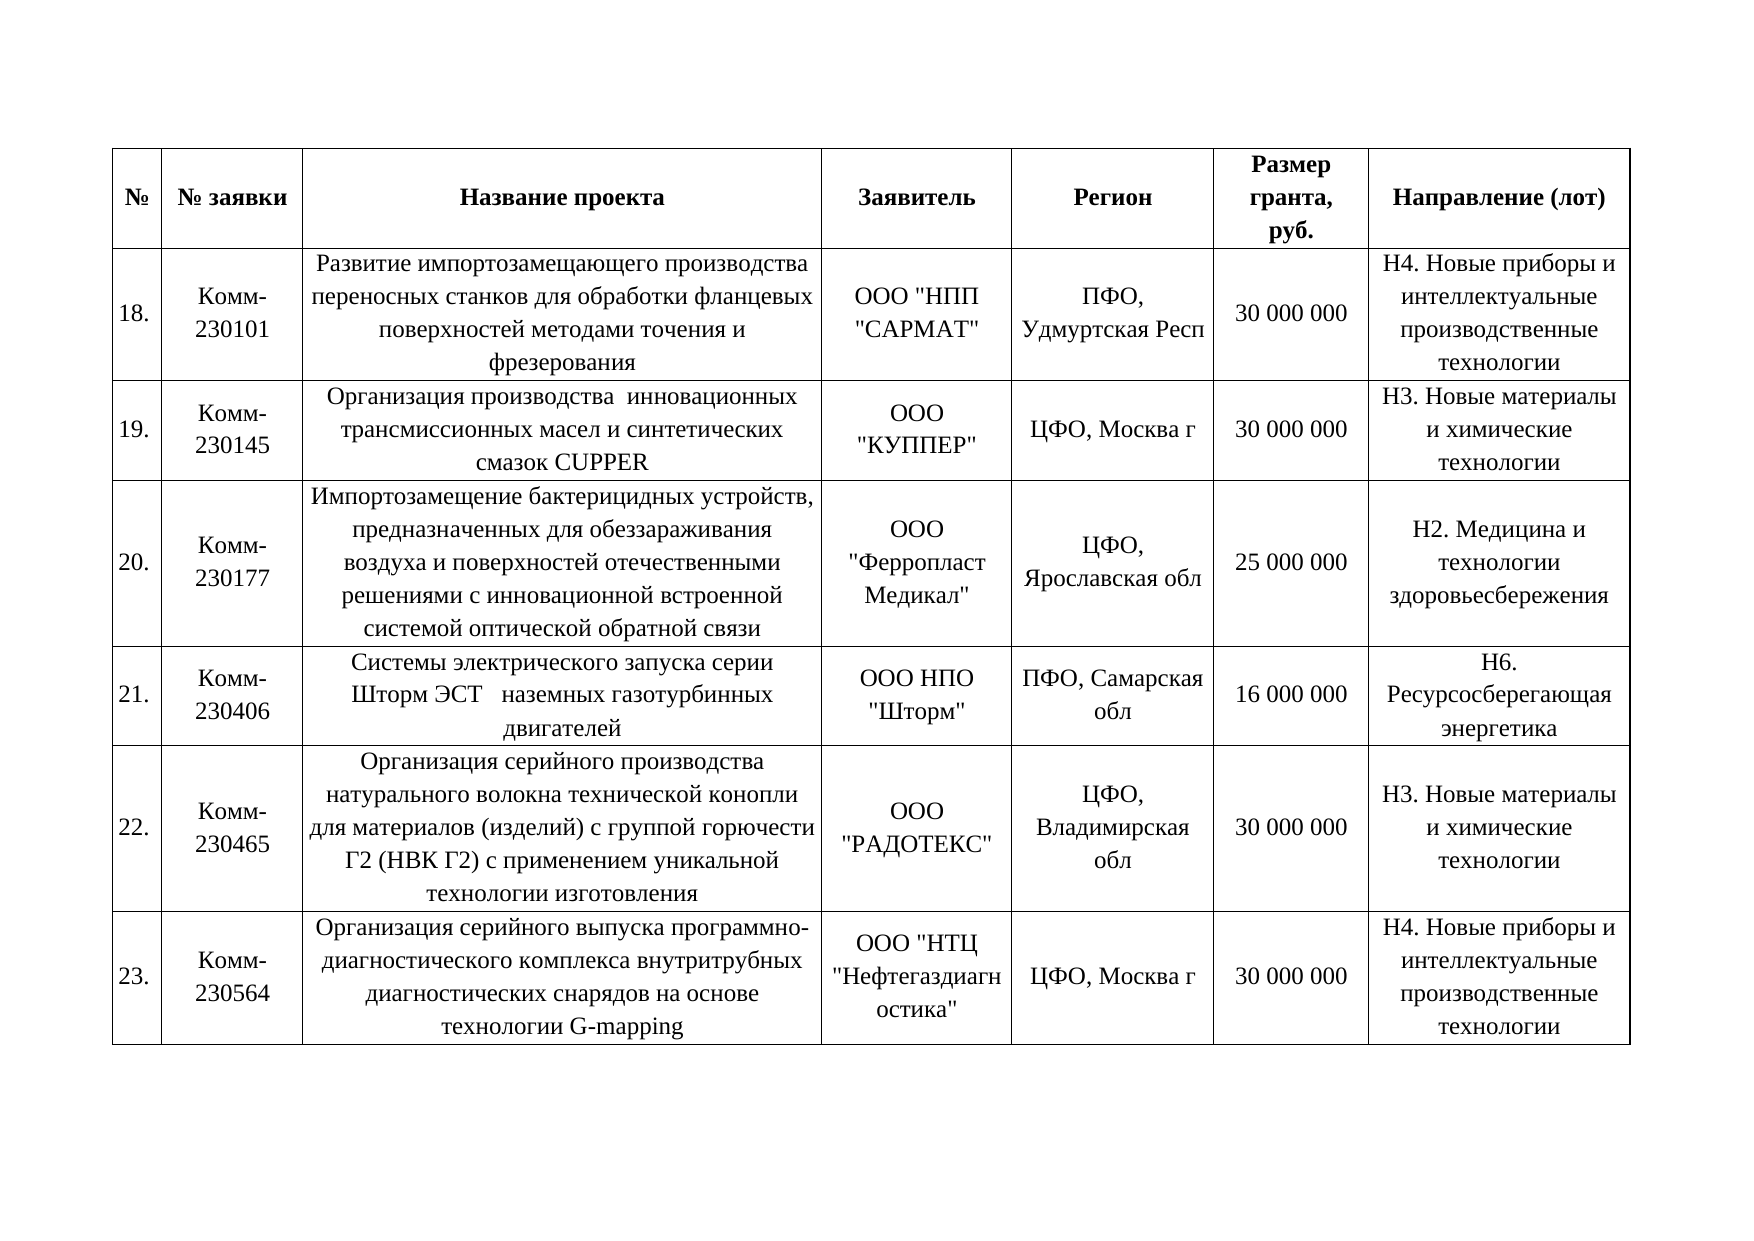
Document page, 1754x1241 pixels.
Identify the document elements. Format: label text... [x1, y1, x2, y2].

table_cell ПФО, Самарская обл [1012, 647, 1213, 745]
table_cell Комм-230564 [162, 912, 302, 1044]
table_cell Комм-230406 [162, 647, 302, 745]
table_cell Развитие импортозамещающего производства переносных станков для обработки фланцевых поверхностей методами точения и фрезерования [303, 249, 821, 380]
table_cell Н6. Ресурсосберегающая энергетика [1369, 647, 1629, 745]
table_cell Комм-230145 [162, 381, 302, 480]
table_cell [113, 381, 161, 480]
table_cell [113, 647, 161, 745]
table_cell 30 000 000 [1214, 249, 1368, 380]
table_cell Организация производства инновационных трансмиссионных масел и синтетических смазок CUPPER [303, 381, 821, 480]
table_cell Организация серийного выпуска программно-диагностического комплекса внутритрубных диагностических снарядов на основе технологии G-mapping [303, 912, 821, 1044]
table_cell Комм-230177 [162, 481, 302, 646]
table_cell [113, 249, 161, 380]
table_cell Н2. Медицина и технологии здоровьесбережения [1369, 481, 1629, 646]
table_cell ЦФО, Владимирская обл [1012, 746, 1213, 911]
table_header Размер гранта, руб. [1214, 149, 1368, 247]
table_cell 25 000 000 [1214, 481, 1368, 646]
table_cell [1369, 912, 1629, 1044]
table_cell [113, 912, 161, 1044]
table_cell ЦФО, Москва г [1012, 912, 1213, 1044]
table_cell [113, 746, 161, 911]
table_cell Н4. Новые приборы и интеллектуальные производственные технологии [1369, 249, 1629, 380]
table_cell ООО "РАДОТЕКС" [822, 746, 1011, 911]
table_cell 30 000 000 [1214, 381, 1368, 480]
table_cell ООО "Ферропласт Медикал" [822, 481, 1011, 646]
table_header № заявки [162, 149, 302, 247]
table_cell ООО "НТЦ "Нефтегаздиагностика" [822, 912, 1011, 1044]
table_cell Комм-230465 [162, 746, 302, 911]
table_cell 30 000 000 [1214, 746, 1368, 911]
table_cell ООО "КУППЕР" [822, 381, 1011, 480]
table_cell Системы электрического запуска серии Шторм ЭСТ наземных газотурбинных двигателей [303, 647, 821, 745]
table_cell Н3. Новые материалы и химические технологии [1369, 381, 1629, 480]
table_cell ООО "НПП "САРМАТ" [822, 249, 1011, 380]
table_cell ООО НПО "Шторм" [822, 647, 1011, 745]
table_cell Организация серийного производства натурального волокна технической конопли для материалов (изделий) с группой горючести Г2 (НВК Г2) с применением уникальной технологии изготовления [303, 746, 821, 911]
table_header Заявитель [822, 149, 1011, 247]
table_cell ЦФО, Ярославская обл [1012, 481, 1213, 646]
table_cell ПФО, Удмуртская Респ [1012, 249, 1213, 380]
table_cell 30 000 000 [1214, 912, 1368, 1044]
table_cell 16 000 000 [1214, 647, 1368, 745]
table_header Название проекта [303, 149, 821, 247]
table_header Направление (лот) [1369, 149, 1629, 247]
table_cell ЦФО, Москва г [1012, 381, 1213, 480]
table_cell Комм-230101 [162, 249, 302, 380]
table_cell Н3. Новые материалы и химические технологии [1369, 746, 1629, 911]
table_cell Импортозамещение бактерицидных устройств, предназначенных для обеззараживания воздуха и поверхностей отечественными решениями с инновационной встроенной системой оптической обратной связи [303, 481, 821, 646]
table_header № [113, 149, 161, 247]
table_header Регион [1012, 149, 1213, 247]
table_cell [113, 481, 161, 646]
